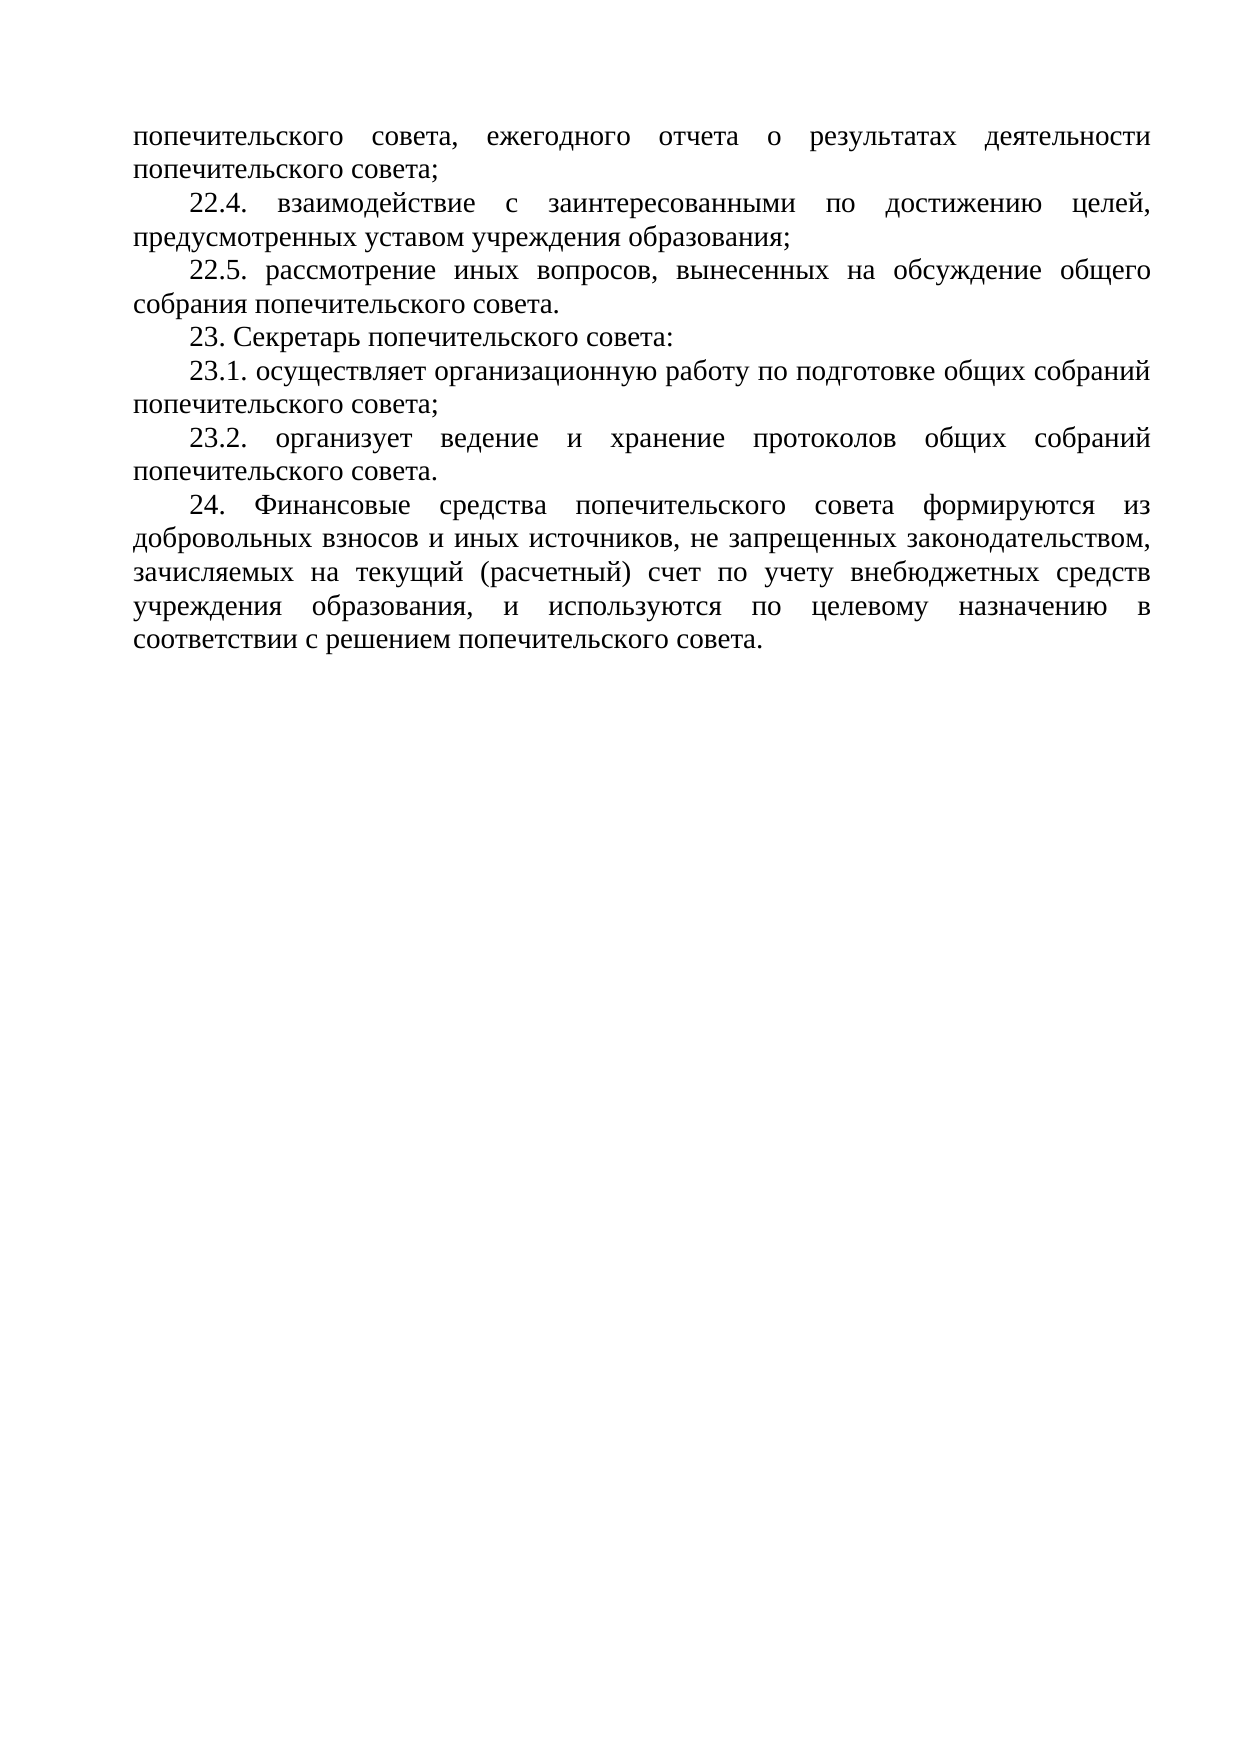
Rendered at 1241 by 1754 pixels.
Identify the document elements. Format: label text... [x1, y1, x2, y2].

text 23. Секретарь попечительского совета: [133, 319, 1152, 353]
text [133, 118, 1152, 185]
text 23.2. организует ведение и хранение протоколов общих собраний попечительского совета. [133, 420, 1152, 487]
text 24. Финансовые средства попечительского совета формируются из добровольных взносов и иных источников, не запрещенных законодательством, зачисляемых на текущий (расчетный) счет по учету внебюджетных средств учреждения образования, и используются по целевому назначению в соответствии с решением попечительского совета. [133, 487, 1152, 655]
text 22.5. рассмотрение иных вопросов, вынесенных на обсуждение общего собрания попечительского совета. [133, 252, 1152, 319]
text 22.4. взаимодействие с заинтересованными по достижению целей, предусмотренных уставом учреждения образования; [133, 185, 1152, 252]
text 23.1. осуществляет организационную работу по подготовке общих собраний попечительского совета; [133, 353, 1152, 420]
